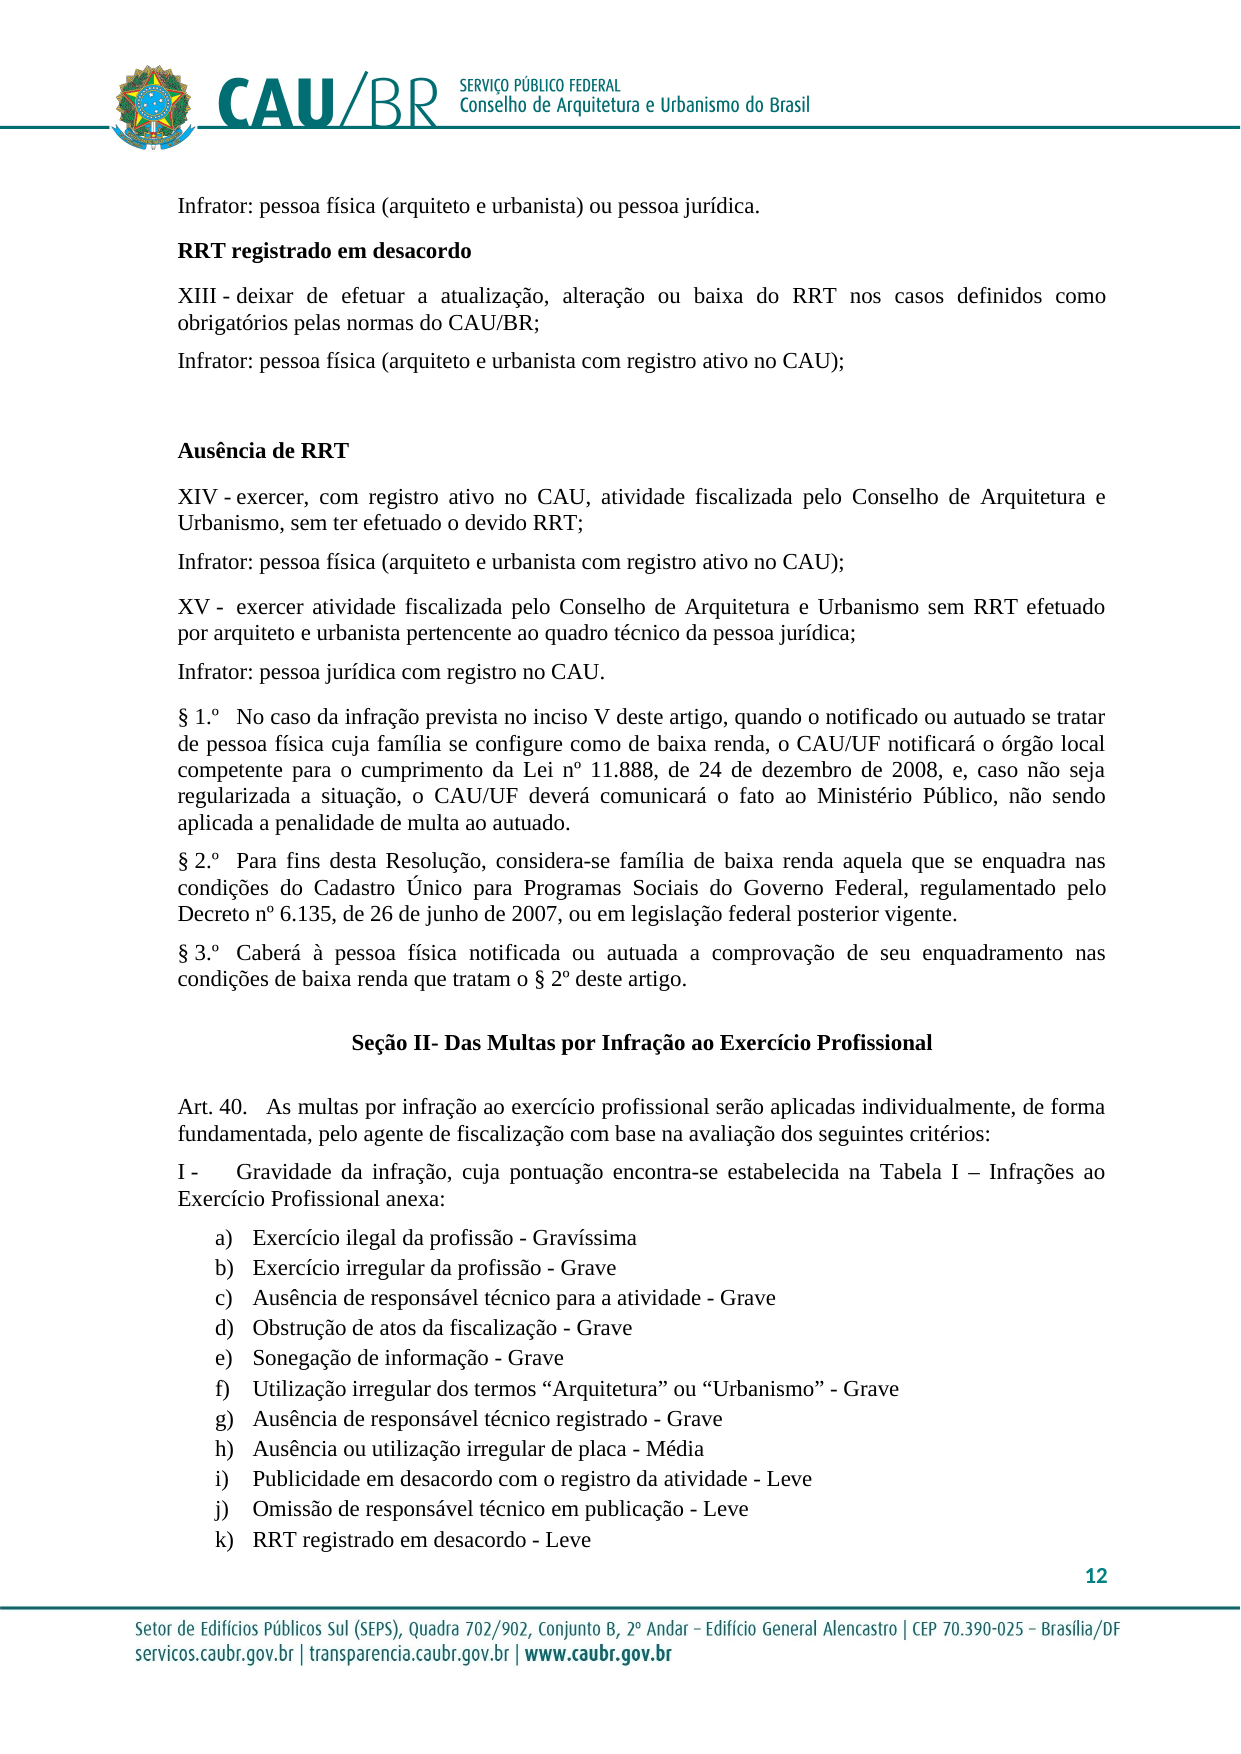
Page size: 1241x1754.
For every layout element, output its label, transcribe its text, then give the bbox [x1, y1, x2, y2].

list Exercício ilegal da profissão - Gravíssima [215, 1224, 1107, 1250]
list Gravidade da infração, cuja pontuação encontra-se estabelecida na Tabela I – Infrações ao Exercício Profissional anexa: [177, 1158, 1107, 1211]
list RRT registrado em desacordo - Leve [215, 1526, 1107, 1552]
text Seção II- Das Multas por Infração ao Exercício Profissional [177, 1029, 1107, 1056]
list Ausência de responsável técnico registrado - Grave [215, 1405, 1107, 1431]
text Infrator: pessoa física (arquiteto e urbanista) ou pessoa jurídica. [177, 192, 1107, 218]
text Infrator: pessoa física (arquiteto e urbanista com registro ativo no CAU); [177, 548, 1107, 574]
list As multas por infração ao exercício profissional serão aplicadas individualmente, de forma fundamentada, pelo agente de fiscalização com base na avaliação dos seguintes critérios: [177, 1093, 1107, 1146]
list Obstrução de atos da fiscalização - Grave [215, 1314, 1107, 1341]
text Infrator: pessoa jurídica com registro no CAU. [177, 658, 1107, 684]
list Para fins desta Resolução, considera-se família de baixa renda aquela que se enquadra nas condições do Cadastro Único para Programas Sociais do Governo Federal, regulamentado pelo Decreto nº 6.135, de 26 de junho de 2007, ou em legislação federal posterior vigente. [177, 848, 1107, 927]
list Utilização irregular dos termos “Arquitetura” ou “Urbanismo” - Grave [215, 1375, 1107, 1401]
picture [0, 0, 1241, 178]
list No caso da infração prevista no inciso V deste artigo, quando o notificado ou autuado se tratar de pessoa física cuja família se configure como de baixa renda, o CAU/UF notificará o órgão local competente para o cumprimento da Lei nº 11.888, de 24 de dezembro de 2008, e, caso não seja regularizada a situação, o CAU/UF deverá comunicará o fato ao Ministério Público, não sendo aplicada a penalidade de multa ao autuado. [177, 703, 1107, 835]
list Caberá à pessoa física notificada ou autuada a comprovação de seu enquadramento nas condições de baixa renda que tratam o § 2º deste artigo. [177, 939, 1107, 992]
list exercer, com registro ativo no CAU, atividade fiscalizada pelo Conselho de Arquitetura e Urbanismo, sem ter efetuado o devido RRT; [177, 483, 1107, 535]
text RRT registrado em desacordo [177, 237, 1107, 263]
list Sonegação de informação - Grave [215, 1344, 1107, 1371]
list Ausência ou utilização irregular de placa - Média [215, 1435, 1107, 1461]
text Ausência de RRT [177, 438, 1107, 464]
text Infrator: pessoa física (arquiteto e urbanista com registro ativo no CAU); [177, 347, 1107, 374]
list Omissão de responsável técnico em publicação - Leve [215, 1496, 1107, 1522]
picture [0, 1601, 1240, 1720]
list exercer atividade fiscalizada pelo Conselho de Arquitetura e Urbanismo sem RRT efetuado por arquiteto e urbanista pertencente ao quadro técnico da pessoa jurídica; [177, 593, 1107, 646]
list Exercício irregular da profissão - Grave [215, 1254, 1107, 1280]
list Publicidade em desacordo com o registro da atividade - Leve [215, 1465, 1107, 1492]
list Ausência de responsável técnico para a atividade - Grave [215, 1284, 1107, 1310]
list deixar de efetuar a atualização, alteração ou baixa do RRT nos casos definidos como obrigatórios pelas normas do CAU/BR; [177, 282, 1107, 335]
